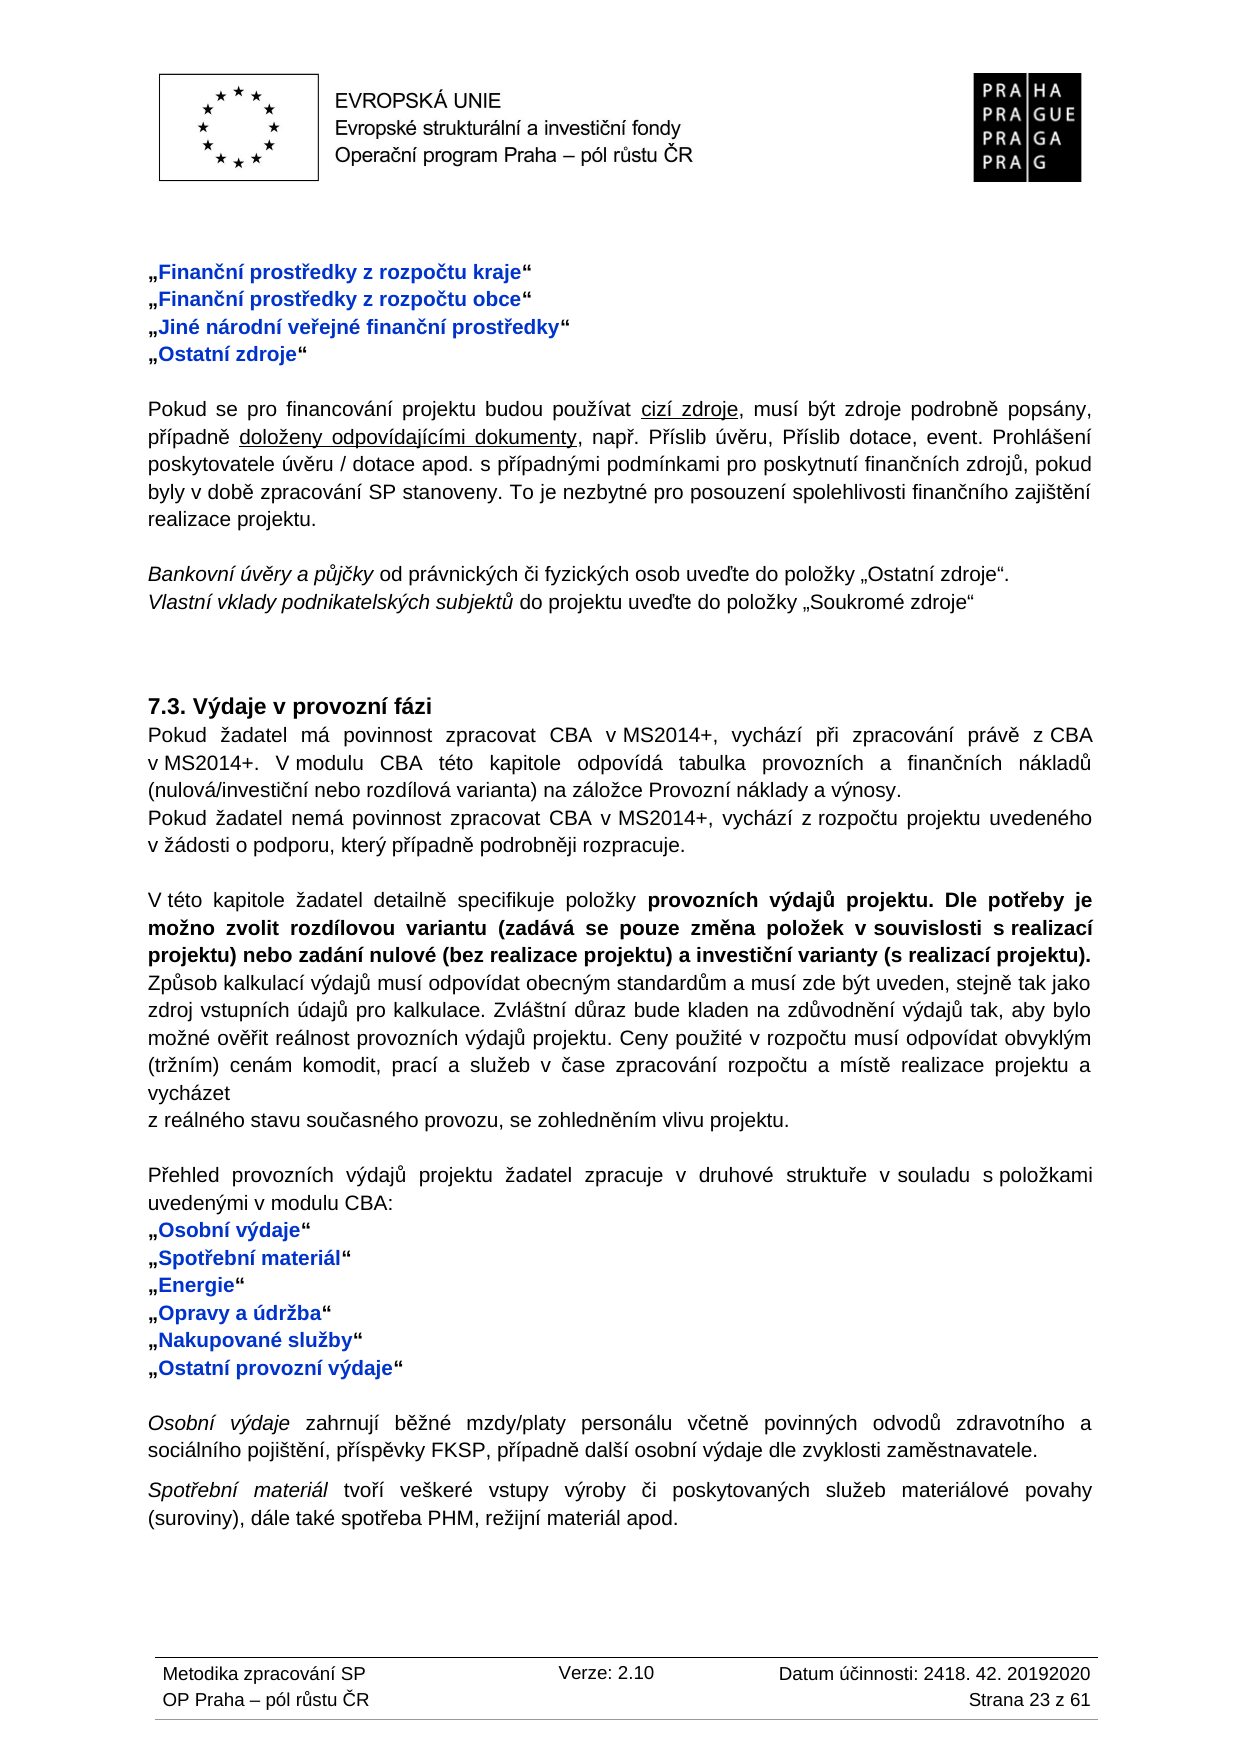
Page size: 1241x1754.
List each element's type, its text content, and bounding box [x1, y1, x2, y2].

text V této kapitole žadatel detailně specifikuje položky provozních výdajů projektu. Dle potřeby je možno zvolit rozdílovou variantu (zadává se pouze změna položek v souvislosti s realizací projektu) nebo zadání nulové (bez realizace projektu) a investiční varianty (s realizací projektu). Způsob kalkulací výdajů musí odpovídat obecným standardům a musí zde být uveden, stejně tak jako zdroj vstupních údajů pro kalkulace. Zvláštní důraz bude kladen na zdůvodnění výdajů tak, aby bylo možné ověřit reálnost provozních výdajů projektu. Ceny použité v rozpočtu musí odpovídat obvyklým (tržním) cenám komodit, prací a služeb v čase zpracování rozpočtu a místě realizace projektu a vycházet z reálného stavu současného provozu, se zohledněním vlivu projektu. [148, 888, 1093, 1132]
picture [158, 73, 697, 182]
text „Ostatní zdroje“ [148, 342, 1093, 366]
text Pokud žadatel má povinnost zpracovat CBA v MS2014+, vychází při zpracování právě z CBA v MS2014+. V modulu CBA této kapitole odpovídá tabulka provozních a finančních nákladů (nulová/investiční nebo rozdílová varianta) na záložce Provozní náklady a výnosy. [148, 723, 1093, 802]
text Pokud žadatel nemá povinnost zpracovat CBA v MS2014+, vychází z rozpočtu projektu uvedeného v žádosti o podporu, který případně podrobněji rozpracuje. [148, 806, 1093, 857]
text Bankovní úvěry a půjčky od právnických či fyzických osob uveďte do položky „Ostatní zdroje“. [148, 562, 1093, 586]
text „Finanční prostředky z rozpočtu obce“ [148, 287, 1093, 311]
text Osobní výdaje zahrnují běžné mzdy/platy personálu včetně povinných odvodů zdravotního a sociálního pojištění, příspěvky FKSP, případně další osobní výdaje dle zvyklosti zaměstnavatele. [148, 1411, 1093, 1462]
text „Ostatní provozní výdaje“ [148, 1356, 1093, 1380]
text „Spotřební materiál“ [148, 1246, 1093, 1270]
text Pokud se pro financování projektu budou používat cizí zdroje, musí být zdroje podrobně popsány, případně doloženy odpovídajícími dokumenty, např. Příslib úvěru, Příslib dotace, event. Prohlášení poskytovatele úvěru / dotace apod. s případnými podmínkami pro poskytnutí finančních zdrojů, pokud byly v době zpracování SP stanoveny. To je nezbytné pro posouzení spolehlivosti finančního zajištění realizace projektu. [148, 397, 1093, 531]
text „Finanční prostředky z rozpočtu kraje“ [148, 260, 1093, 284]
picture [973, 73, 1082, 182]
text „Osobní výdaje“ [148, 1218, 1093, 1242]
text „Nakupované služby“ [148, 1328, 1093, 1352]
text „Opravy a údržba“ [148, 1301, 1093, 1325]
text Výdaje v provozní fázi [148, 693, 1093, 719]
text „Energie“ [148, 1273, 1093, 1297]
text Spotřební materiál tvoří veškeré vstupy výroby či poskytovaných služeb materiálové povahy (suroviny), dále také spotřeba PHM, režijní materiál apod. [148, 1478, 1093, 1530]
text Vlastní vklady podnikatelských subjektů do projektu uveďte do položky „Soukromé zdroje“ [148, 590, 1093, 614]
text „Jiné národní veřejné finanční prostředky“ [148, 315, 1093, 339]
text Přehled provozních výdajů projektu žadatel zpracuje v druhové struktuře v souladu s položkami uvedenými v modulu CBA: [148, 1163, 1093, 1215]
